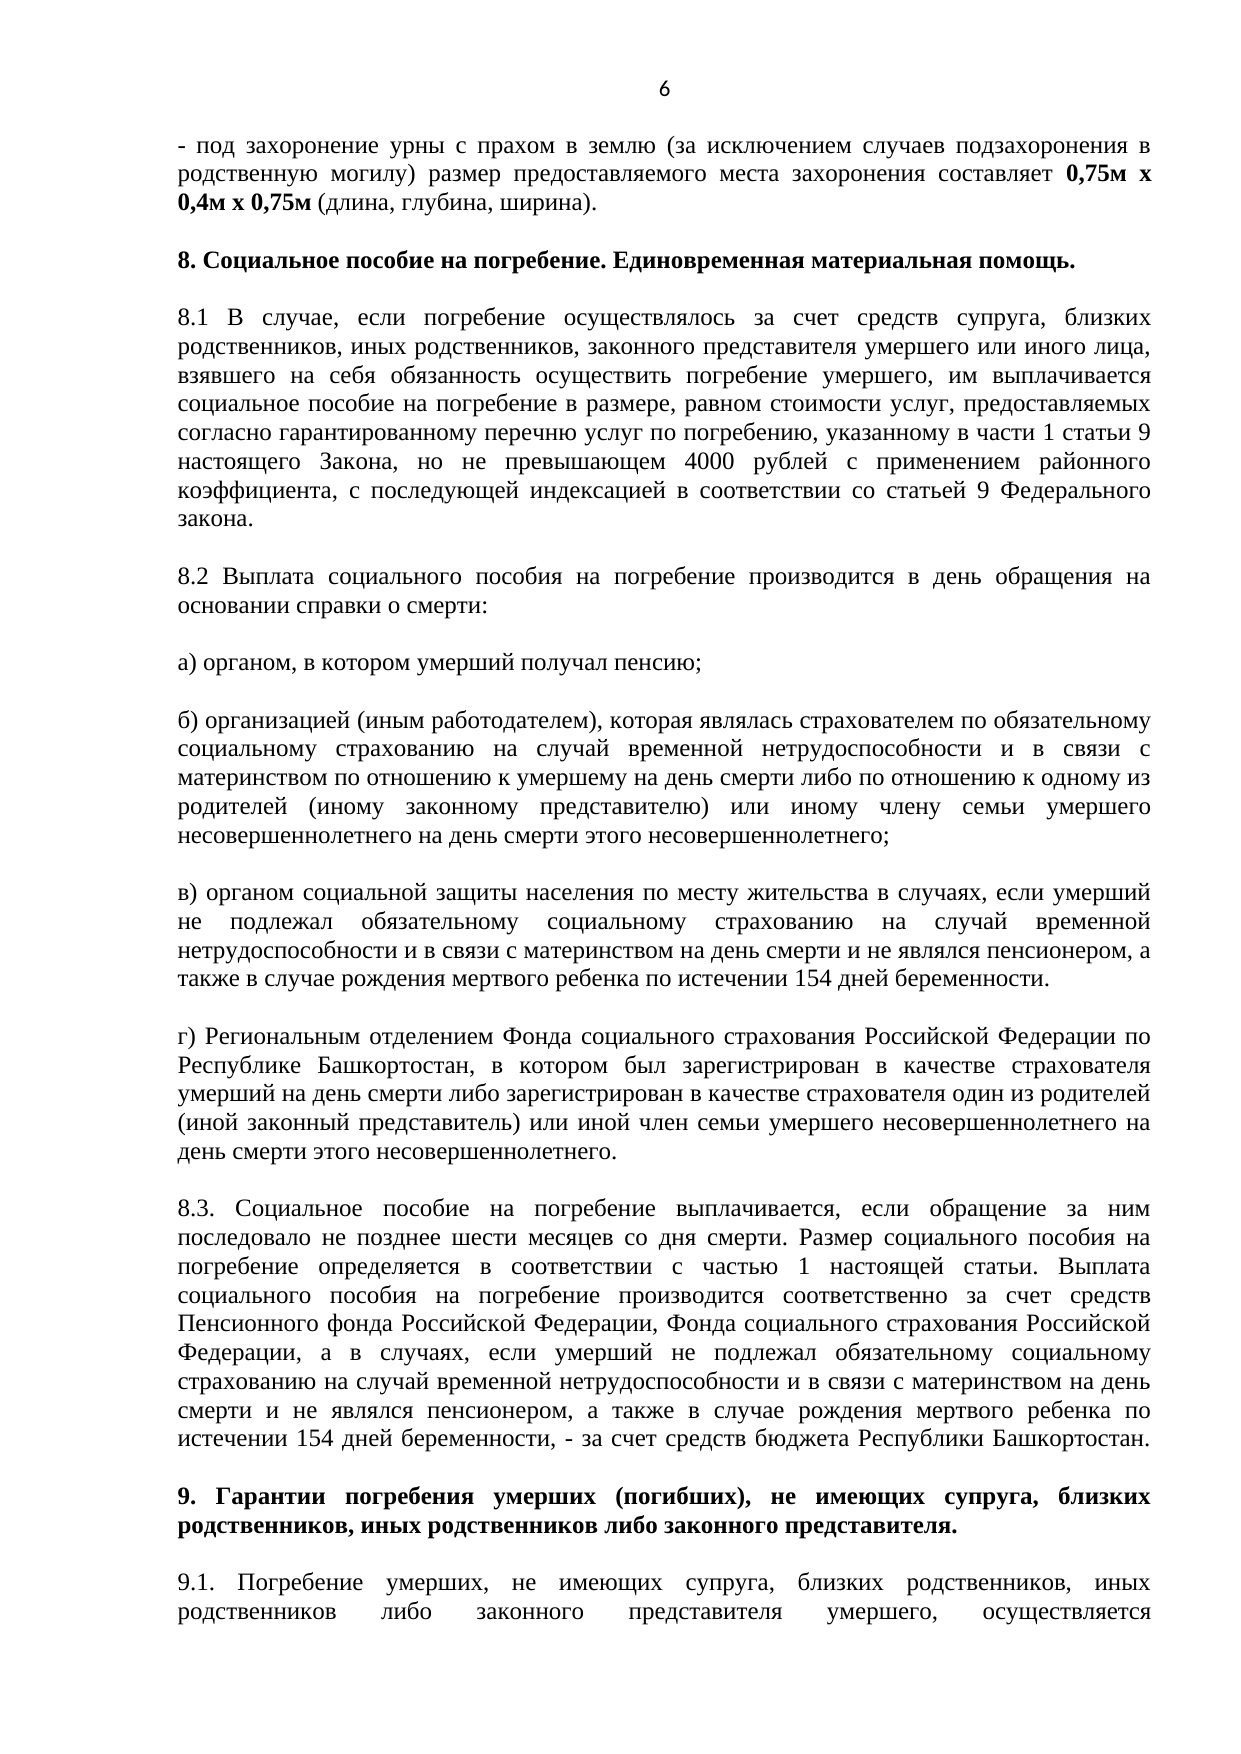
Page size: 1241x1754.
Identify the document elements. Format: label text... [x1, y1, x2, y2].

text в) органом социальной защиты населения по месту жительства в случаях, если умерший не подлежал обязательному социальному страхованию на случай временной нетрудоспособности и в связи с материнством на день смерти и не являлся пенсионером, а также в случае рождения мертвого ребенка по истечении 154 дней беременности. [177, 848, 1152, 992]
text б) организацией (иным работодателем), которая являлась страхователем по обязательному социальному страхованию на случай временной нетрудоспособности и в связи с материнством по отношению к умершему на день смерти либо по отношению к одному из родителей (иному законному представителю) или иному члену семьи умершего несовершеннолетнего на день смерти этого несовершеннолетнего; [177, 705, 1152, 848]
text г) Региональным отделением Фонда социального страхования Российской Федерации по Республике Башкортостан, в котором был зарегистрирован в качестве страхователя умерший на день смерти либо зарегистрирован в качестве страхователя один из родителей (иной законный представитель) или иной член семьи умершего несовершеннолетнего на день смерти этого несовершеннолетнего. [177, 1021, 1152, 1165]
text 8.3. Социальное пособие на погребение выплачивается, если обращение за ним последовало не позднее шести месяцев со дня смерти. Размер социального пособия на погребение определяется в соответствии с частью 1 настоящей статьи. Выплата социального пособия на погребение производится соответственно за счет средств Пенсионного фонда Российской Федерации, Фонда социального страхования Российской Федерации, а в случаях, если умерший не подлежал обязательному социальному страхованию на случай временной нетрудоспособности и в связи с материнством на день смерти и не являлся пенсионером, а также в случае рождения мертвого ребенка по истечении 154 дней беременности, - за счет средств бюджета Республики Башкортостан. 9. Гарантии погребения умерших (погибших), не имеющих супруга, близких родственников, иных родственников либо законного представителя. [177, 1193, 1152, 1538]
text а) органом, в котором умерший получал пенсию; [177, 647, 1152, 676]
text - под захоронение урны с прахом в землю (за исключением случаев подзахоронения в родственную могилу) размер предоставляемого места захоронения составляет 0,75м х 0,4м х 0,75м (длина, глубина, ширина). [177, 130, 1152, 216]
text 8.1 В случае, если погребение осуществлялось за счет средств супруга, близких родственников, иных родственников, законного представителя умершего или иного лица, взявшего на себя обязанность осуществить погребение умершего, им выплачивается социальное пособие на погребение в размере, равном стоимости услуг, предоставляемых согласно гарантированному перечню услуг по погребению, указанному в части 1 статьи 9 настоящего Закона, но не превышающем 4000 рублей с применением районного коэффициента, с последующей индексацией в соответствии со статьей 9 Федерального закона. 8.2 Выплата социального пособия на погребение производится в день обращения на основании справки о смерти: [177, 273, 1152, 618]
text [177, 1567, 1152, 1625]
text 8. Социальное пособие на погребение. Единовременная материальная помощь. [177, 216, 1152, 273]
